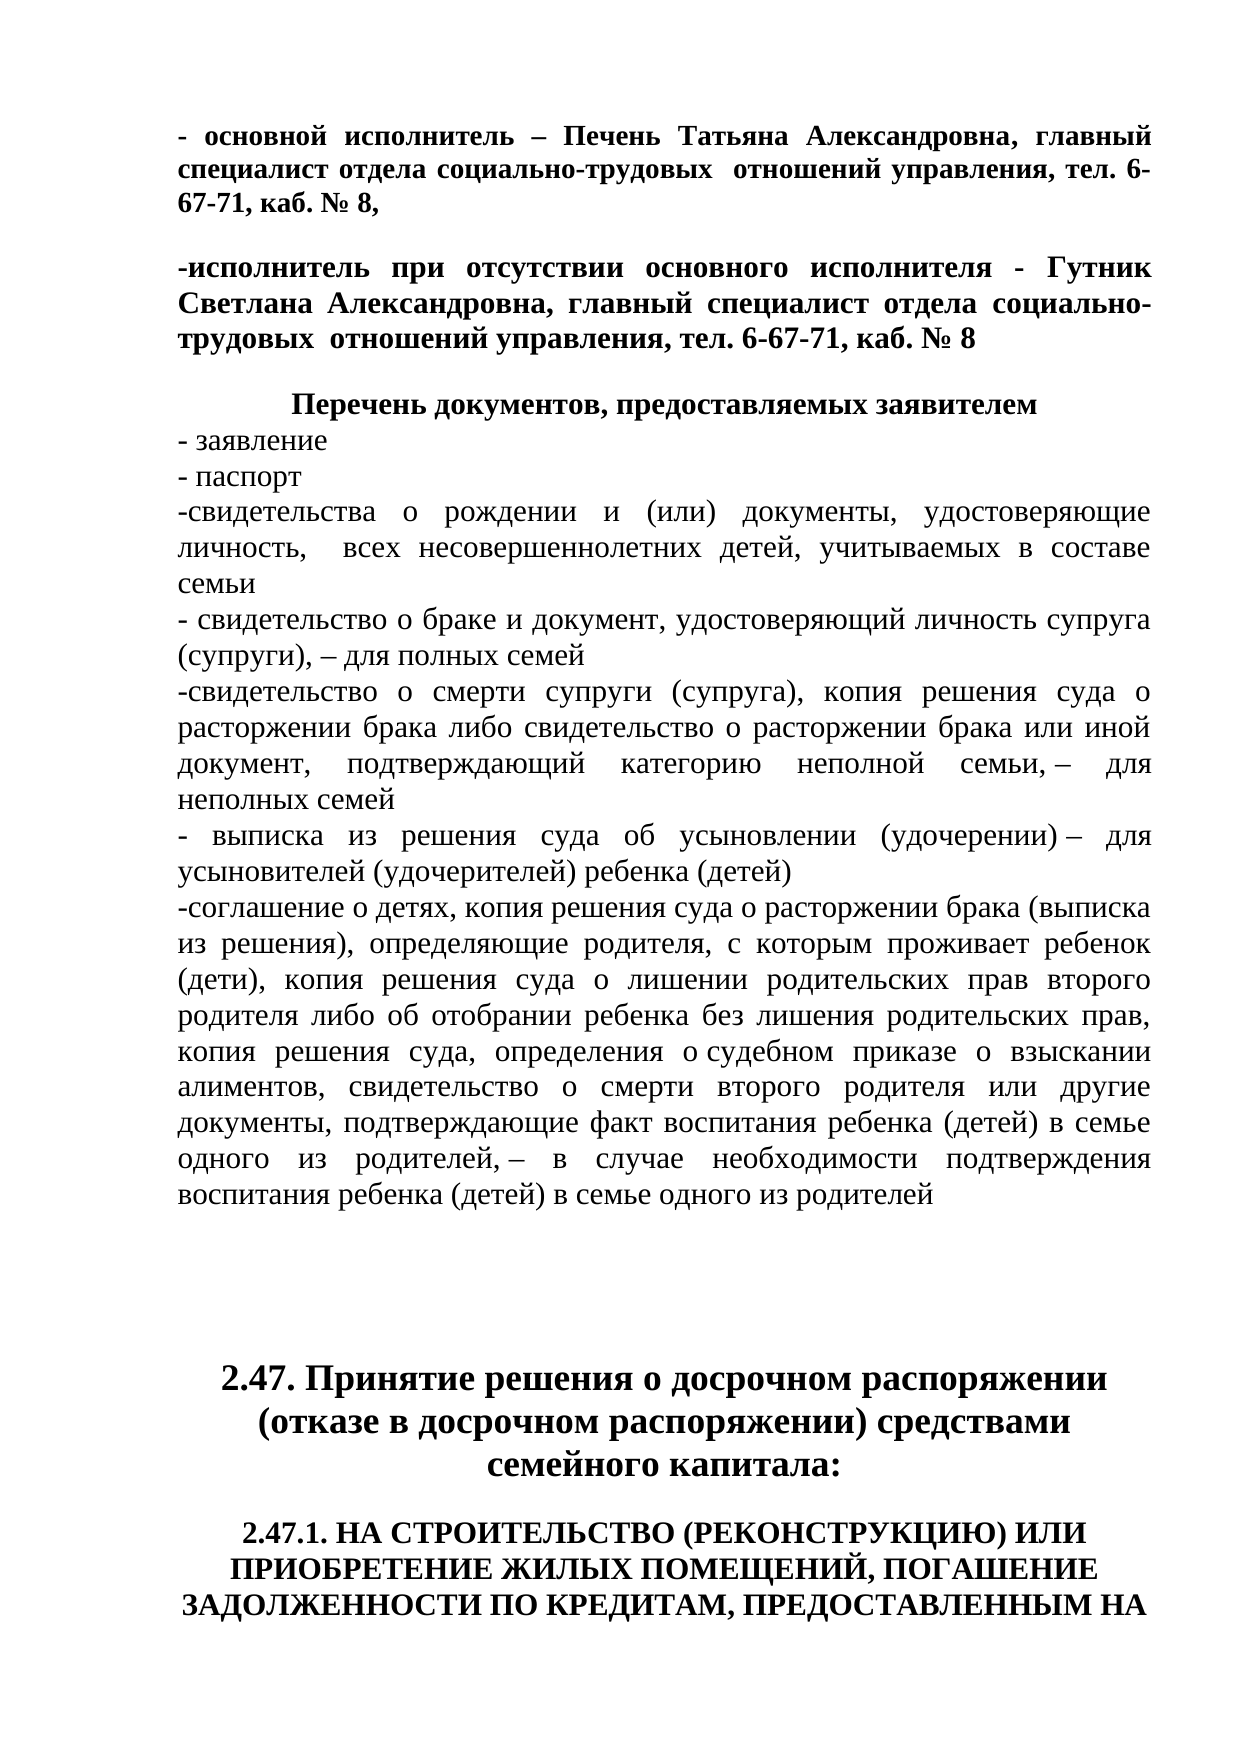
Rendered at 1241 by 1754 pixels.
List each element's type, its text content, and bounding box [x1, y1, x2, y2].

text -исполнитель при отсутствии основного исполнителя - Гутник Светлана Александровна, главный специалист отдела социально-трудовых отношений управления, тел. 6-67-71, каб. № 8 [177, 248, 1152, 356]
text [177, 1514, 1152, 1622]
text Перечень документов, предоставляемых заявителем [177, 385, 1152, 421]
text - выписка из решения суда об усыновлении (удочерении) – для усыновителей (удочерителей) ребенка (детей) [177, 816, 1152, 888]
text -соглашение о детях, копия решения суда о расторжении брака (выписка из решения), определяющие родителя, с которым проживает ребенок (дети), копия решения суда о лишении родительских прав второго родителя либо об отобрании ребенка без лишения родительских прав, копия решения суда, определения о судебном приказе о взыскании алиментов, свидетельство о смерти второго родителя или другие документы, подтверждающие факт воспитания ребенка (детей) в семье одного из родителей, – в случае необходимости подтверждения воспитания ребенка (детей) в семье одного из родителей [177, 888, 1152, 1211]
text 2.47. Принятие решения о досрочном распоряжении (отказе в досрочном распоряжении) средствами семейного капитала: [177, 1356, 1152, 1485]
text - заявление [177, 421, 1152, 457]
text -свидетельство о смерти супруги (супруга), копия решения суда о расторжении брака либо свидетельство о расторжении брака или иной документ, подтверждающий категорию неполной семьи, – для неполных семей [177, 672, 1152, 816]
text - основной исполнитель – Печень Татьяна Александровна, главный специалист отдела социально-трудовых отношений управления, тел. 6-67-71, каб. № 8, [177, 118, 1152, 219]
text - паспорт [177, 457, 1152, 493]
text -свидетельства о рождении и (или) документы, удостоверяющие личность, всех несовершеннолетних детей, учитываемых в составе семьи [177, 493, 1152, 601]
text - свидетельство о браке и документ, удостоверяющий личность супруга (супруги), – для полных семей [177, 601, 1152, 672]
